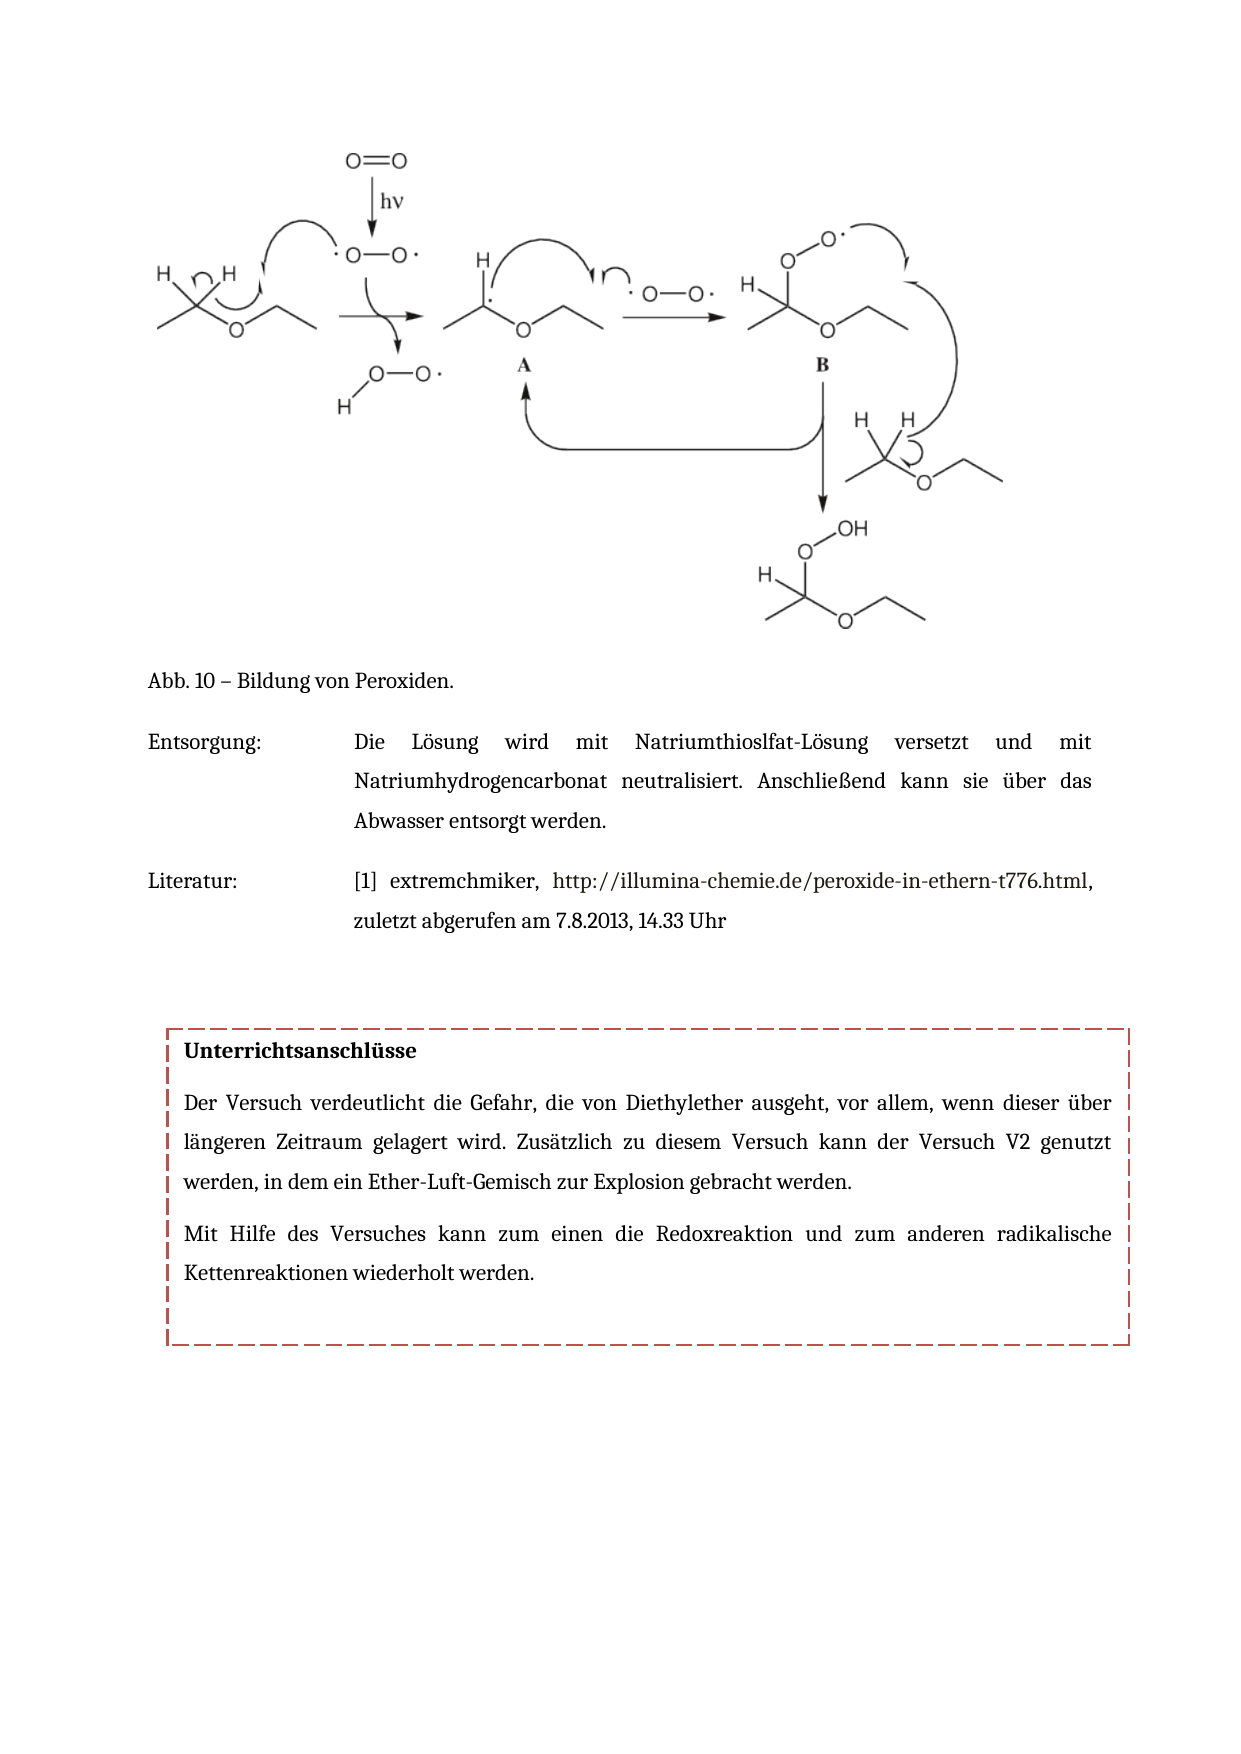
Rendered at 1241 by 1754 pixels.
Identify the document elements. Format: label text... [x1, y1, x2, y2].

text Entsorgung: Die Lösung wird mit Natriumthioslfat-Lösung versetzt und mit Natriumhydrogencarbonat neutralisiert. Anschließend kann sie über das Abwasser entsorgt werden. [148, 729, 1093, 834]
picture [157, 153, 1004, 629]
text Literatur: [1] extremchmiker, http://illumina-chemie.de/peroxide-in-ethern-t776.html, zuletzt abgerufen am 7.8.2013, 14.33 Uhr [148, 868, 1093, 934]
table_header [151, 148, 1096, 668]
text Abb. 10 – Bildung von Peroxiden. [148, 668, 1093, 695]
